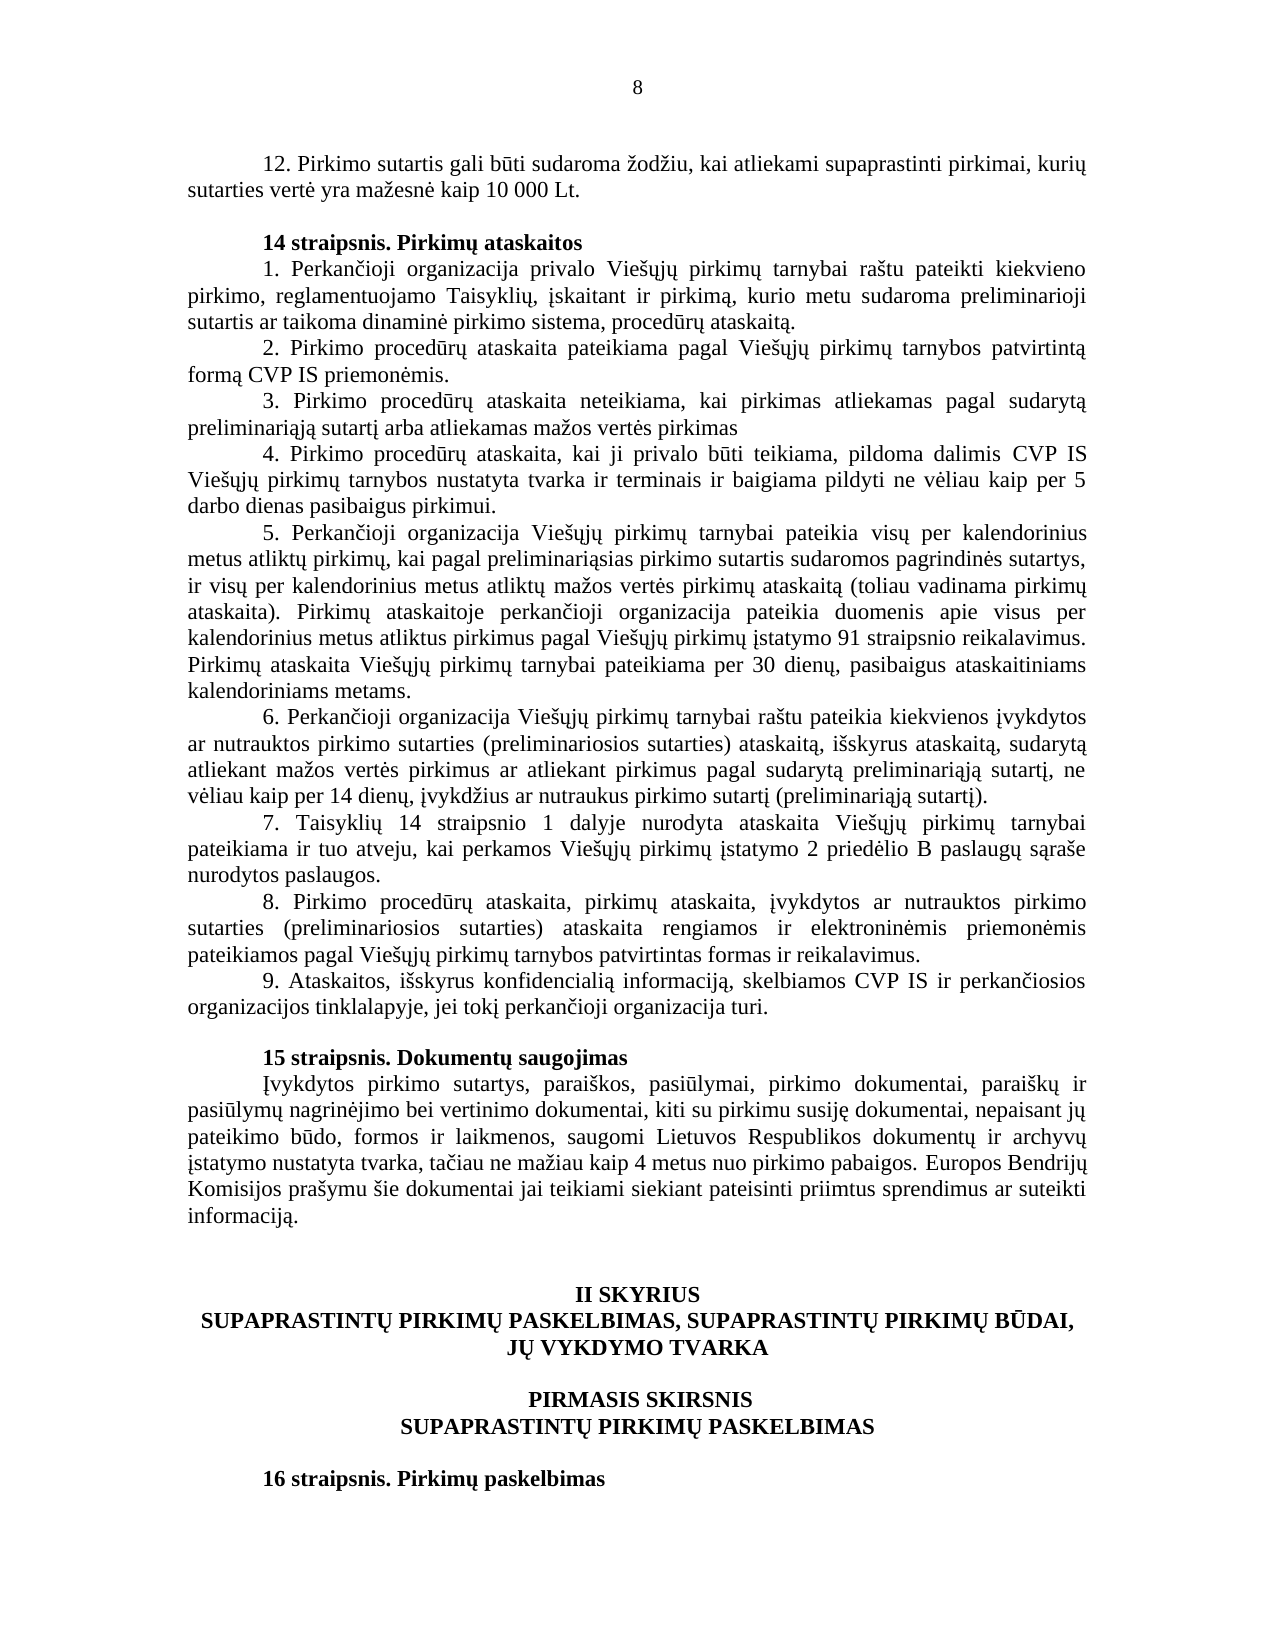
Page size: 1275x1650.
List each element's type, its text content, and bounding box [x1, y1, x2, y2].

text 3. Pirkimo procedūrų ataskaita neteikiama, kai pirkimas atliekamas pagal sudarytą preliminariąją sutartį arba atliekamas mažos vertės pirkimas [187, 387, 1087, 440]
subtitle 8. Pirkimo procedūrų ataskaita, pirkimų ataskaita, įvykdytos ar nutrauktos pirkimo sutarties (preliminariosios sutarties) ataskaita rengiamos ir elektroninėmis priemonėmis pateikiamos pagal Viešųjų pirkimų tarnybos patvirtintas formas ir reikalavimus. [187, 888, 1087, 967]
text Įvykdytos pirkimo sutartys, paraiškos, pasiūlymai, pirkimo dokumentai, paraiškų ir pasiūlymų nagrinėjimo bei vertinimo dokumentai, kiti su pirkimu susiję dokumentai, nepaisant jų pateikimo būdo, formos ir laikmenos, saugomi Lietuvos Respublikos dokumentų ir archyvų įstatymo nustatyta tvarka, tačiau ne mažiau kaip 4 metus nuo pirkimo pabaigos. Europos Bendrijų Komisijos prašymu šie dokumentai jai teikiami siekiant pateisinti priimtus sprendimus ar suteikti informaciją. [187, 1070, 1087, 1228]
subtitle supaprastintų pirkimų PASKELBIMAS, SUPAPRASTINTŲ PIRKIMŲ būdai, jų vykdymo tvarka [187, 1307, 1087, 1360]
subtitle PIRMASIS SKIRSNIS [187, 1386, 1087, 1413]
subtitle 12. Pirkimo sutartis gali būti sudaroma žodžiu, kai atliekami supaprastinti pirkimai, kurių sutarties vertė yra mažesnė kaip 10 000 Lt. [187, 150, 1087, 203]
text II SKYRIUS [187, 1281, 1087, 1307]
text 2. Pirkimo procedūrų ataskaita pateikiama pagal Viešųjų pirkimų tarnybos patvirtintą formą CVP IS priemonėmis. [187, 334, 1087, 387]
text 1. Perkančioji organizacija privalo Viešųjų pirkimų tarnybai raštu pateikti kiekvieno pirkimo, reglamentuojamo Taisyklių, įskaitant ir pirkimą, kurio metu sudaroma preliminarioji sutartis ar taikoma dinaminė pirkimo sistema, procedūrų ataskaitą. [187, 255, 1087, 334]
subtitle 14 straipsnis. Pirkimų ataskaitos [187, 229, 1087, 255]
subtitle 6. Perkančioji organizacija Viešųjų pirkimų tarnybai raštu pateikia kiekvienos įvykdytos ar nutrauktos pirkimo sutarties (preliminariosios sutarties) ataskaitą, išskyrus ataskaitą, sudarytą atliekant mažos vertės pirkimus ar atliekant pirkimus pagal sudarytą preliminariąją sutartį, ne vėliau kaip per 14 dienų, įvykdžius ar nutraukus pirkimo sutartį (preliminariąją sutartį). [187, 703, 1087, 809]
text supaprastintų pirkimų PASKELBIMAS [187, 1413, 1087, 1439]
subtitle 7. Taisyklių 14 straipsnio 1 dalyje nurodyta ataskaita Viešųjų pirkimų tarnybai pateikiama ir tuo atveju, kai perkamos Viešųjų pirkimų įstatymo 2 priedėlio B paslaugų sąraše nurodytos paslaugos. [187, 809, 1087, 888]
text 15 straipsnis. Dokumentų saugojimas [187, 1044, 1087, 1070]
subtitle 9. Ataskaitos, išskyrus konfidencialią informaciją, skelbiamos CVP IS ir perkančiosios organizacijos tinklalapyje, jei tokį perkančioji organizacija turi. [187, 967, 1087, 1020]
subtitle 5. Perkančioji organizacija Viešųjų pirkimų tarnybai pateikia visų per kalendorinius metus atliktų pirkimų, kai pagal preliminariąsias pirkimo sutartis sudaromos pagrindinės sutartys, ir visų per kalendorinius metus atliktų mažos vertės pirkimų ataskaitą (toliau vadinama pirkimų ataskaita). Pirkimų ataskaitoje perkančioji organizacija pateikia duomenis apie visus per kalendorinius metus atliktus pirkimus pagal Viešųjų pirkimų įstatymo 91 straipsnio reikalavimus. Pirkimų ataskaita Viešųjų pirkimų tarnybai pateikiama per 30 dienų, pasibaigus ataskaitiniams kalendoriniams metams. [187, 519, 1087, 703]
subtitle 16 straipsnis. Pirkimų paskelbimas [187, 1465, 1087, 1492]
subtitle 4. Pirkimo procedūrų ataskaita, kai ji privalo būti teikiama, pildoma dalimis CVP IS Viešųjų pirkimų tarnybos nustatyta tvarka ir terminais ir baigiama pildyti ne vėliau kaip per 5 darbo dienas pasibaigus pirkimui. [187, 440, 1087, 519]
